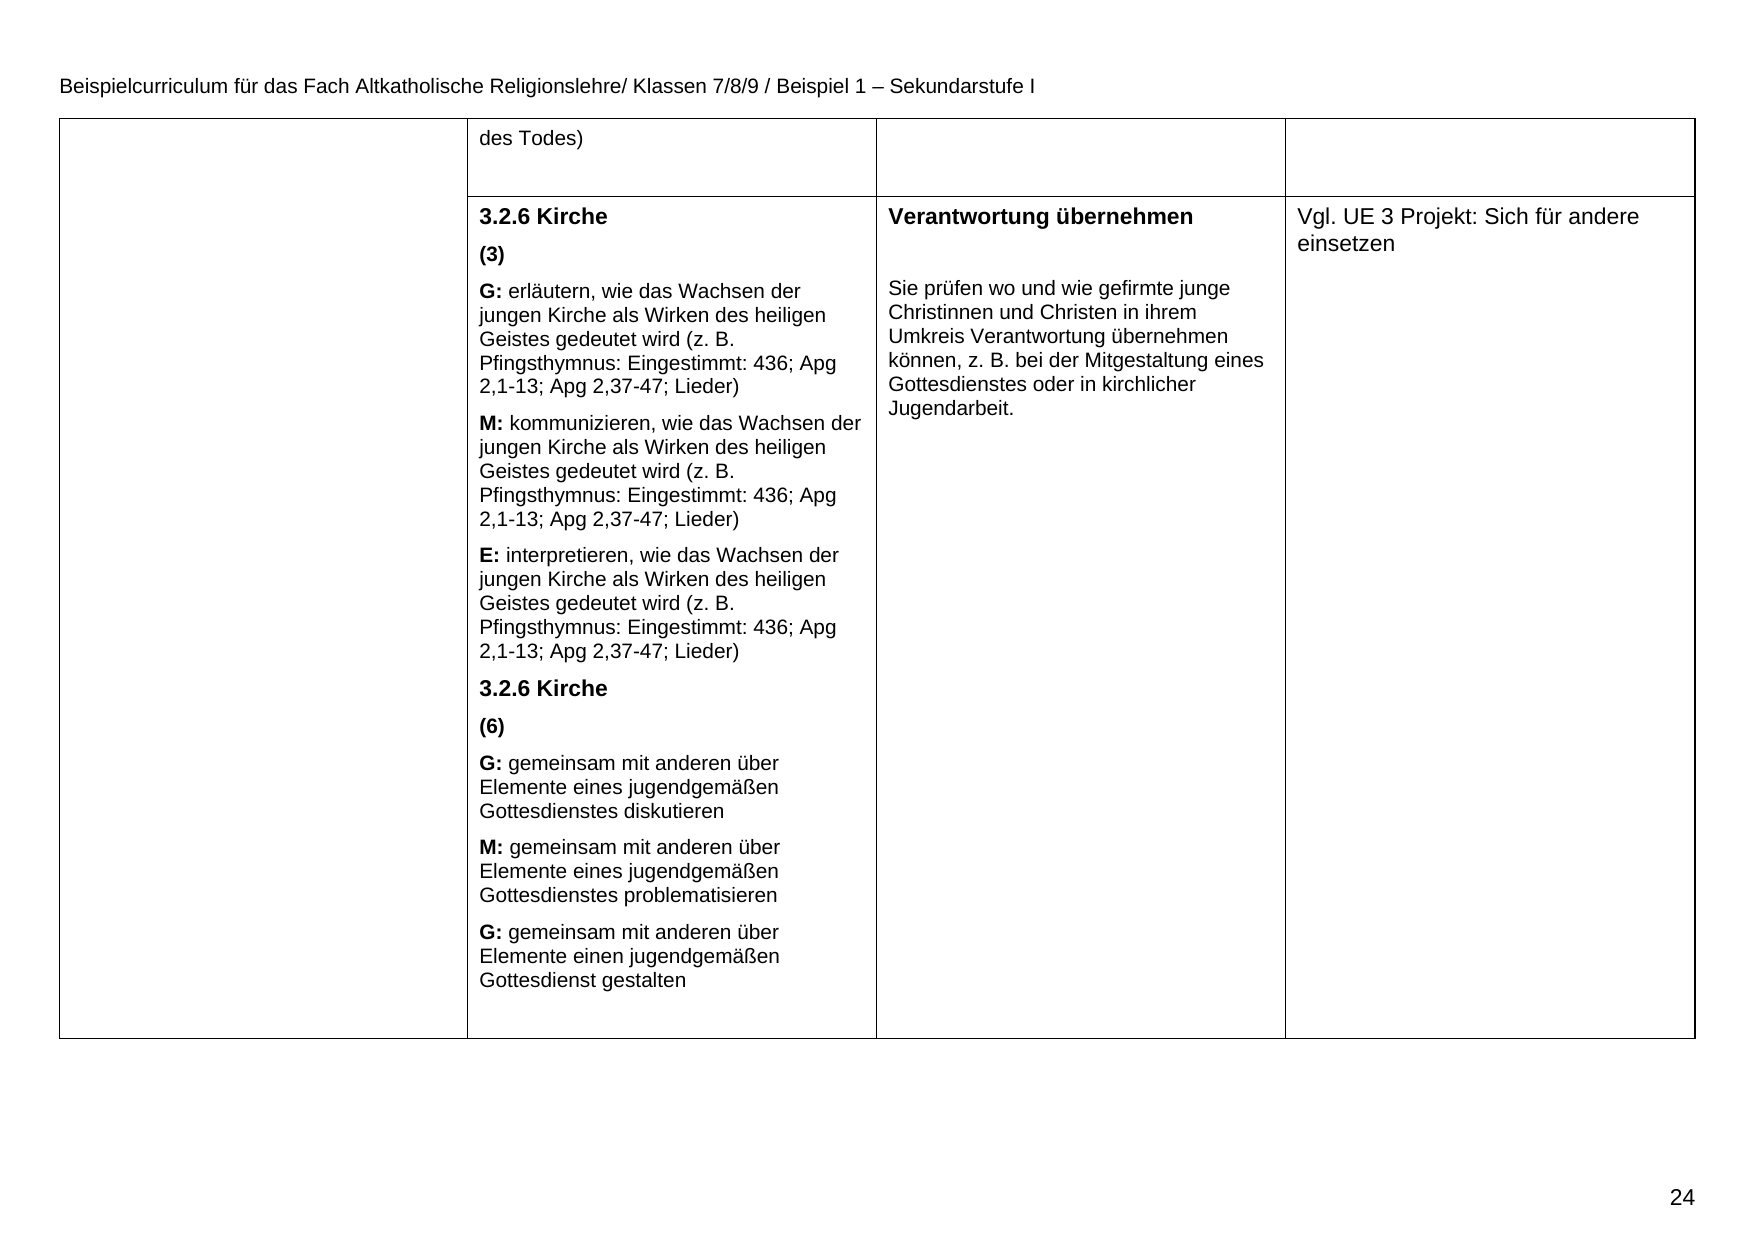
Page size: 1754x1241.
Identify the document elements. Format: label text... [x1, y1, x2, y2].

table_cell [1286, 119, 1694, 196]
table_cell Vgl. UE 3 Projekt: Sich für andere einsetzen [1286, 197, 1694, 1038]
table_cell Verantwortung übernehmen Sie prüfen wo und wie gefirmte junge Christinnen und Christen in ihrem Umkreis Verantwortung übernehmen können, z. B. bei der Mitgestaltung eines Gottesdienstes oder in kirchlicher Jugendarbeit. [877, 197, 1285, 1038]
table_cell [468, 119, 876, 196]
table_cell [877, 119, 1285, 196]
table_cell 3.2.6 Kirche (3) G: erläutern, wie das Wachsen der jungen Kirche als Wirken des heiligen Geistes gedeutet wird (z. B. Pfingsthymnus: Eingestimmt: 436; Apg 2,1-13; Apg 2,37-47; Lieder) M: kommunizieren, wie das Wachsen der jungen Kirche als Wirken des heiligen Geistes gedeutet wird (z. B. Pfingsthymnus: Eingestimmt: 436; Apg 2,1-13; Apg 2,37-47; Lieder) E: interpretieren, wie das Wachsen der jungen Kirche als Wirken des heiligen Geistes gedeutet wird (z. B. Pfingsthymnus: Eingestimmt: 436; Apg 2,1-13; Apg 2,37-47; Lieder) 3.2.6 Kirche (6) G: gemeinsam mit anderen über Elemente eines jugendgemäßen Gottesdienstes diskutieren M: gemeinsam mit anderen über Elemente eines jugendgemäßen Gottesdienstes problematisieren G: gemeinsam mit anderen über Elemente einen jugendgemäßen Gottesdienst gestalten [468, 197, 876, 1038]
